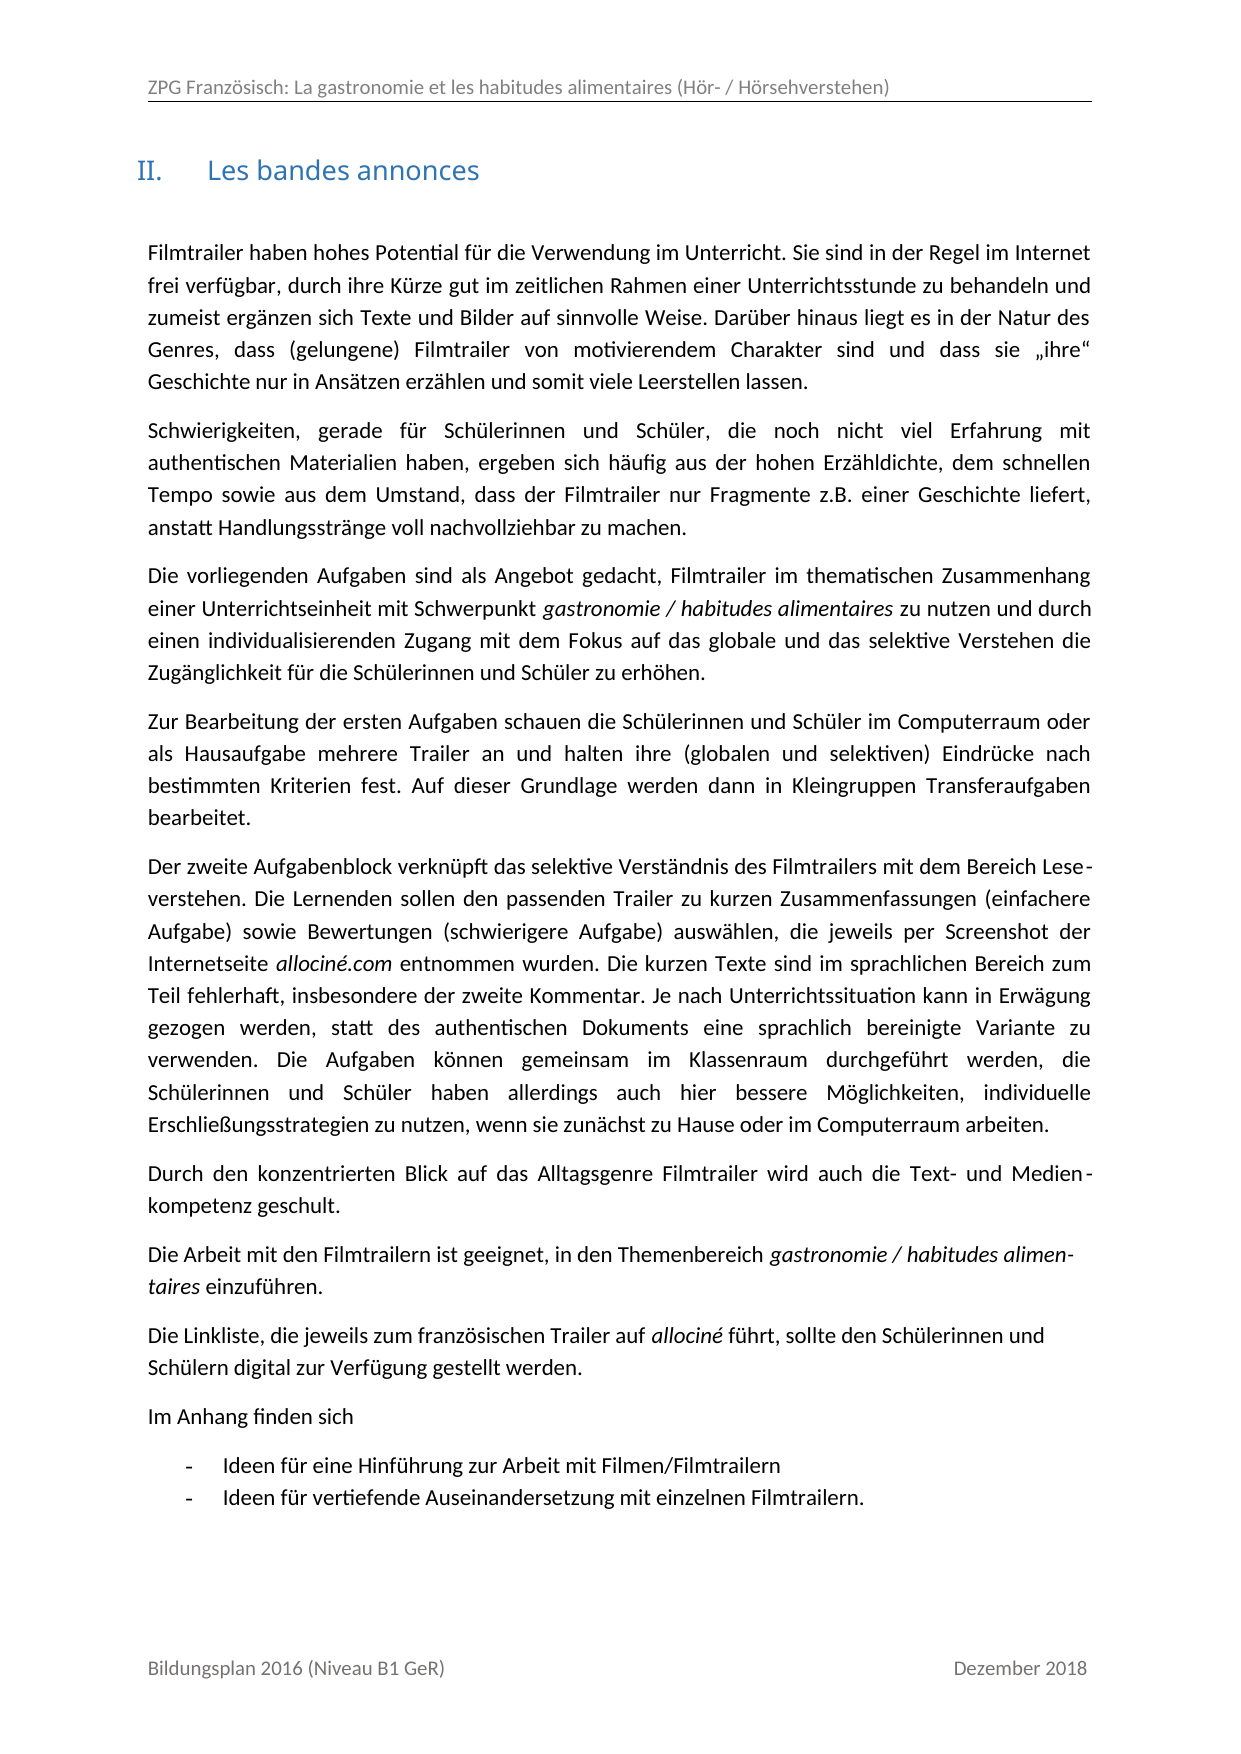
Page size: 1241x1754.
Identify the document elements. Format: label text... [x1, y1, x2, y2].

text Im Anhang finden sich [148, 1402, 1092, 1430]
text Filmtrailer haben hohes Potential für die Verwendung im Unterricht. Sie sind in der Regel im Internet frei verfügbar, durch ihre Kürze gut im zeitlichen Rahmen einer Unterrichtsstunde zu behandeln und zumeist ergänzen sich Texte und Bilder auf sinnvolle Weise. Darüber hinaus liegt es in der Natur des Genres, dass (gelungene) Filmtrailer von motivierendem Charakter sind und dass sie „ihre“ Geschichte nur in Ansätzen erzählen und somit viele Leerstellen lassen. [148, 238, 1092, 395]
text Die Linkliste, die jeweils zum französischen Trailer auf allociné führt, sollte den Schülerinnen und Schülern digital zur Verfügung gestellt werden. [148, 1321, 1092, 1381]
text Durch den konzentrierten Blick auf das Alltagsgenre Filmtrailer wird auch die Text- und Medienkompetenz geschult. [148, 1159, 1092, 1219]
list Ideen für eine Hinführung zur Arbeit mit Filmen/Filmtrailern [185, 1451, 1092, 1479]
list Ideen für vertiefende Auseinandersetzung mit einzelnen Filmtrailern. [185, 1483, 1092, 1511]
text Die vorliegenden Aufgaben sind als Angebot gedacht, Filmtrailer im thematischen Zusammenhang einer Unterrichtseinheit mit Schwerpunkt gastronomie / habitudes alimentaires zu nutzen und durch einen individualisierenden Zugang mit dem Fokus auf das globale und das selektive Verstehen die Zugänglichkeit für die Schülerinnen und Schüler zu erhöhen. [148, 562, 1092, 686]
text Zur Bearbeitung der ersten Aufgaben schauen die Schülerinnen und Schüler im Computerraum oder als Hausaufgabe mehrere Trailer an und halten ihre (globalen und selektiven) Eindrücke nach bestimmten Kriterien fest. Auf dieser Grundlage werden dann in Kleingruppen Transferaufgaben bearbeitet. [148, 707, 1092, 832]
text Der zweite Aufgabenblock verknüpft das selektive Verständnis des Filmtrailers mit dem Bereich Leseverstehen. Die Lernenden sollen den passenden Trailer zu kurzen Zusammenfassungen (einfachere Aufgabe) sowie Bewertungen (schwierigere Aufgabe) auswählen, die jeweils per Screenshot der Internetseite allociné.com entnommen wurden. Die kurzen Texte sind im sprachlichen Bereich zum Teil fehlerhaft, insbesondere der zweite Kommentar. Je nach Unterrichtssituation kann in Erwägung gezogen werden, statt des authentischen Dokuments eine sprachlich bereinigte Variante zu verwenden. Die Aufgaben können gemeinsam im Klassenraum durchgeführt werden, die Schülerinnen und Schüler haben allerdings auch hier bessere Möglichkeiten, individuelle Erschließungsstrategien zu nutzen, wenn sie zunächst zu Hause oder im Computerraum arbeiten. [148, 852, 1092, 1138]
text Schwierigkeiten, gerade für Schülerinnen und Schüler, die noch nicht viel Erfahrung mit authentischen Materialien haben, ergeben sich häufig aus der hohen Erzähldichte, dem schnellen Tempo sowie aus dem Umstand, dass der Filmtrailer nur Fragmente z.B. einer Geschichte liefert, anstatt Handlungsstränge voll nachvollziehbar zu machen. [148, 416, 1092, 541]
subtitle Les bandes annonces [162, 152, 1092, 189]
text Die Arbeit mit den Filmtrailern ist geeignet, in den Themenbereich gastronomie / habitudes alimentaires einzuführen. [148, 1240, 1092, 1300]
